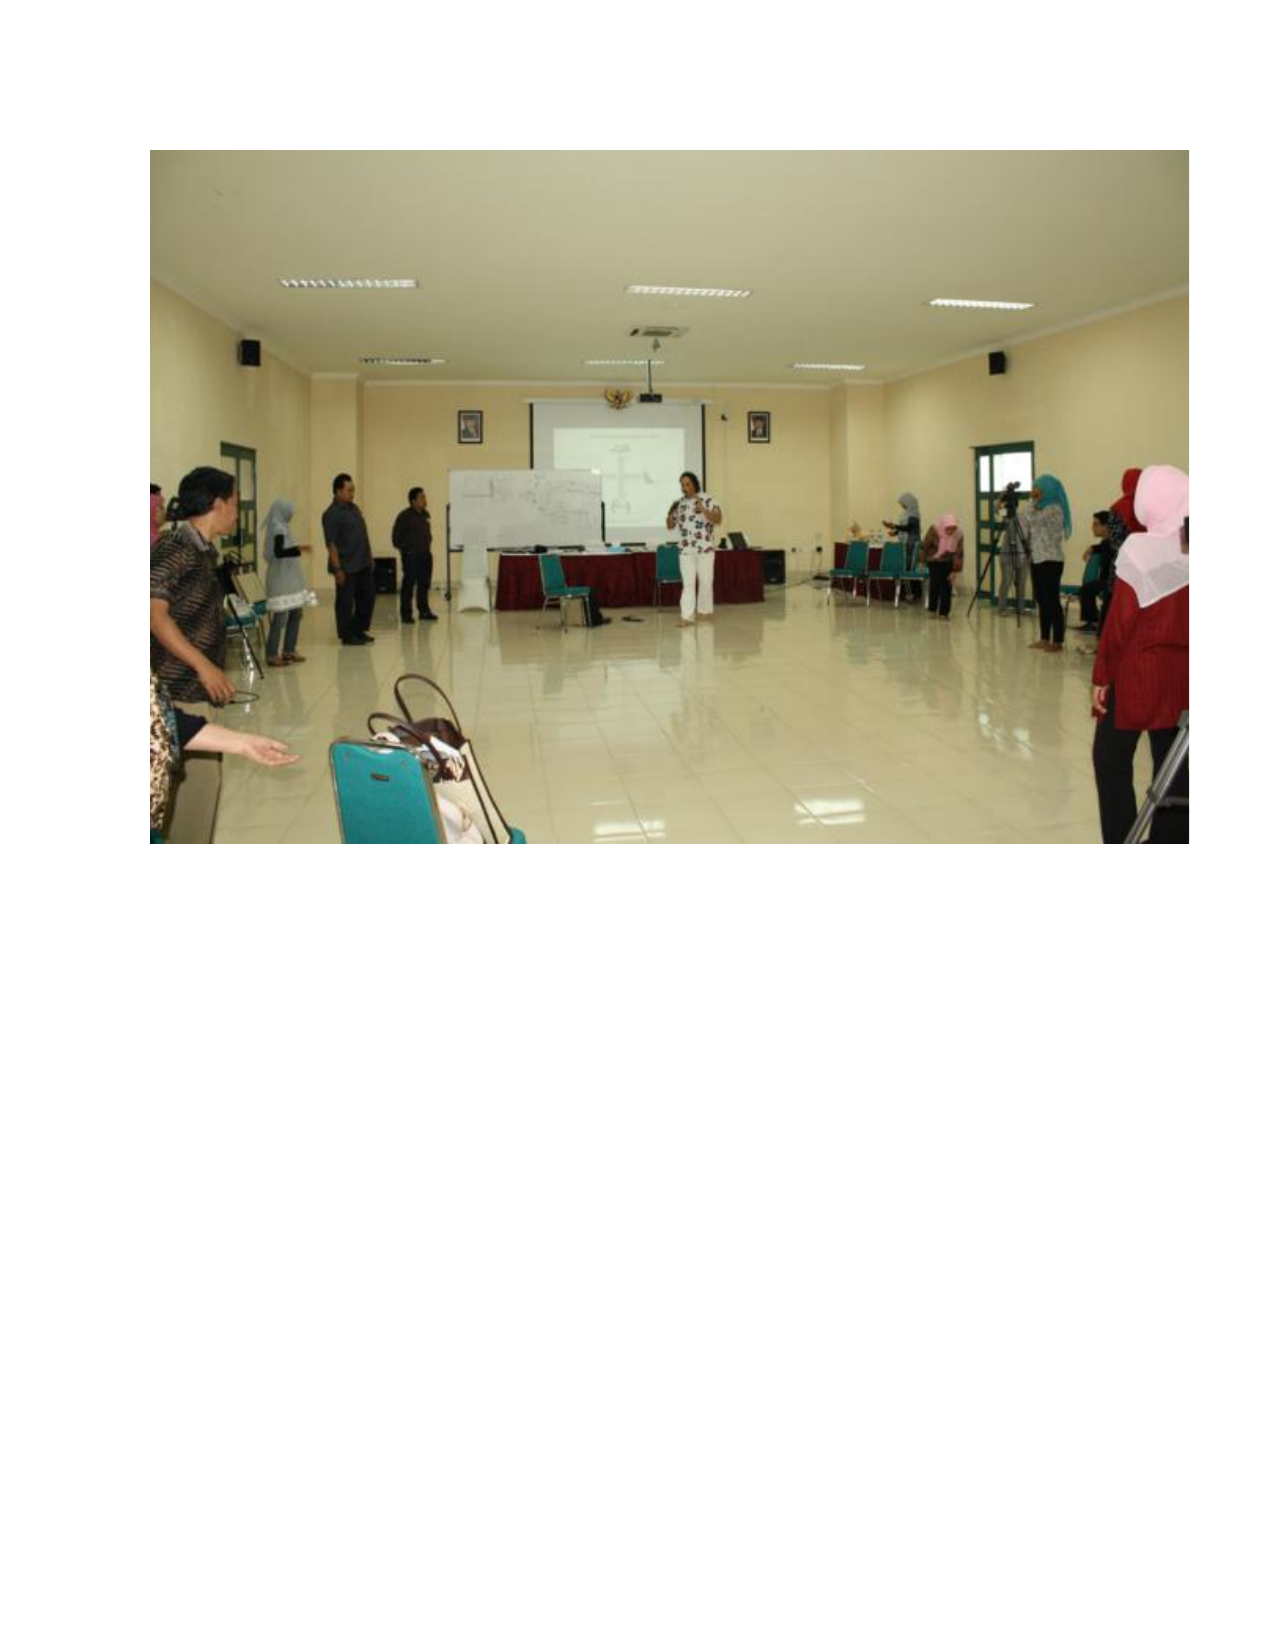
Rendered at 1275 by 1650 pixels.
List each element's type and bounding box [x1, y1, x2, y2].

picture [150, 150, 1190, 844]
